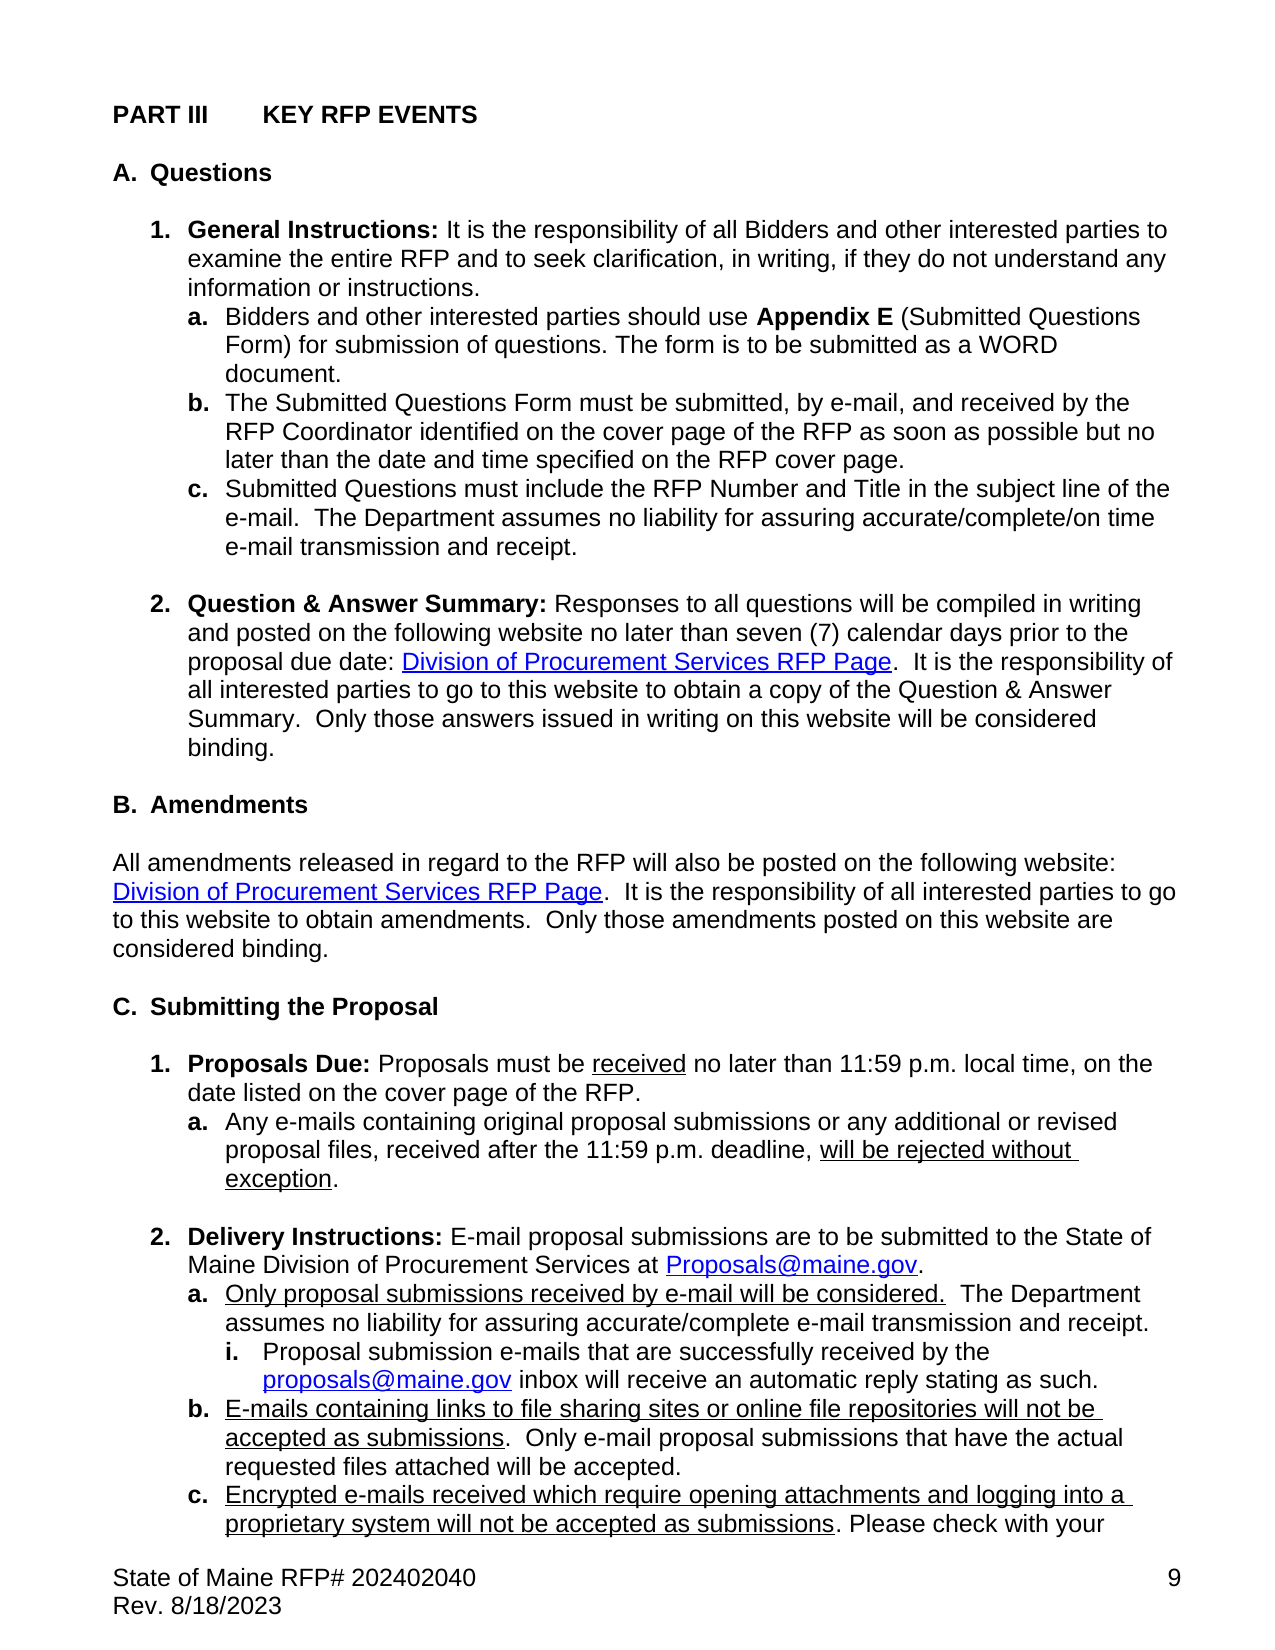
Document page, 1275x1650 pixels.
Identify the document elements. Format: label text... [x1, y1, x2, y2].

list Submitted Questions must include the RFP Number and Title in the subject line of the e-mail. The Department assumes no liability for assuring accurate/complete/on time e-mail transmission and receipt. [187, 474, 1181, 560]
text All amendments released in regard to the RFP will also be posted on the following website: Division of Procurement Services RFP Page. It is the responsibility of all interested parties to go to this website to obtain amendments. Only those amendments posted on this website are considered binding. [112, 848, 1181, 963]
list Bidders and other interested parties should use Appendix E (Submitted Questions Form) for submission of questions. The form is to be submitted as a WORD document. [187, 302, 1181, 388]
list General Instructions: It is the responsibility of all Bidders and other interested parties to examine the entire RFP and to seek clarification, in writing, if they do not understand any information or instructions. [150, 215, 1181, 302]
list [187, 1480, 1181, 1538]
list Submitting the Proposal [112, 992, 1181, 1020]
list Only proposal submissions received by e-mail will be considered. The Department assumes no liability for assuring accurate/complete e-mail transmission and receipt. [187, 1279, 1181, 1337]
text PART III KEY RFP EVENTS [112, 100, 1181, 129]
list Questions [112, 158, 1181, 187]
list Amendments [112, 790, 1181, 819]
list Question & Answer Summary: Responses to all questions will be compiled in writing and posted on the following website no later than seven (7) calendar days prior to the proposal due date: Division of Procurement Services RFP Page. It is the responsibility of all interested parties to go to this website to obtain a copy of the Question & Answer Summary. Only those answers issued in writing on this website will be considered binding. [150, 589, 1181, 762]
list E-mails containing links to file sharing sites or online file repositories will not be accepted as submissions. Only e-mail proposal submissions that have the actual requested files attached will be accepted. [187, 1394, 1181, 1480]
list Delivery Instructions: E-mail proposal submissions are to be submitted to the State of Maine Division of Procurement Services at Proposals@maine.gov. [150, 1222, 1181, 1279]
list Proposals Due: Proposals must be received no later than 11:59 p.m. local time, on the date listed on the cover page of the RFP. [150, 1049, 1181, 1107]
list The Submitted Questions Form must be submitted, by e-mail, and received by the RFP Coordinator identified on the cover page of the RFP as soon as possible but no later than the date and time specified on the RFP cover page. [187, 388, 1181, 474]
list Proposal submission e-mails that are successfully received by the proposals@maine.gov inbox will receive an automatic reply stating as such. [225, 1337, 1181, 1394]
list Any e-mails containing original proposal submissions or any additional or revised proposal files, received after the 11:59 p.m. deadline, will be rejected without exception. [187, 1107, 1181, 1193]
